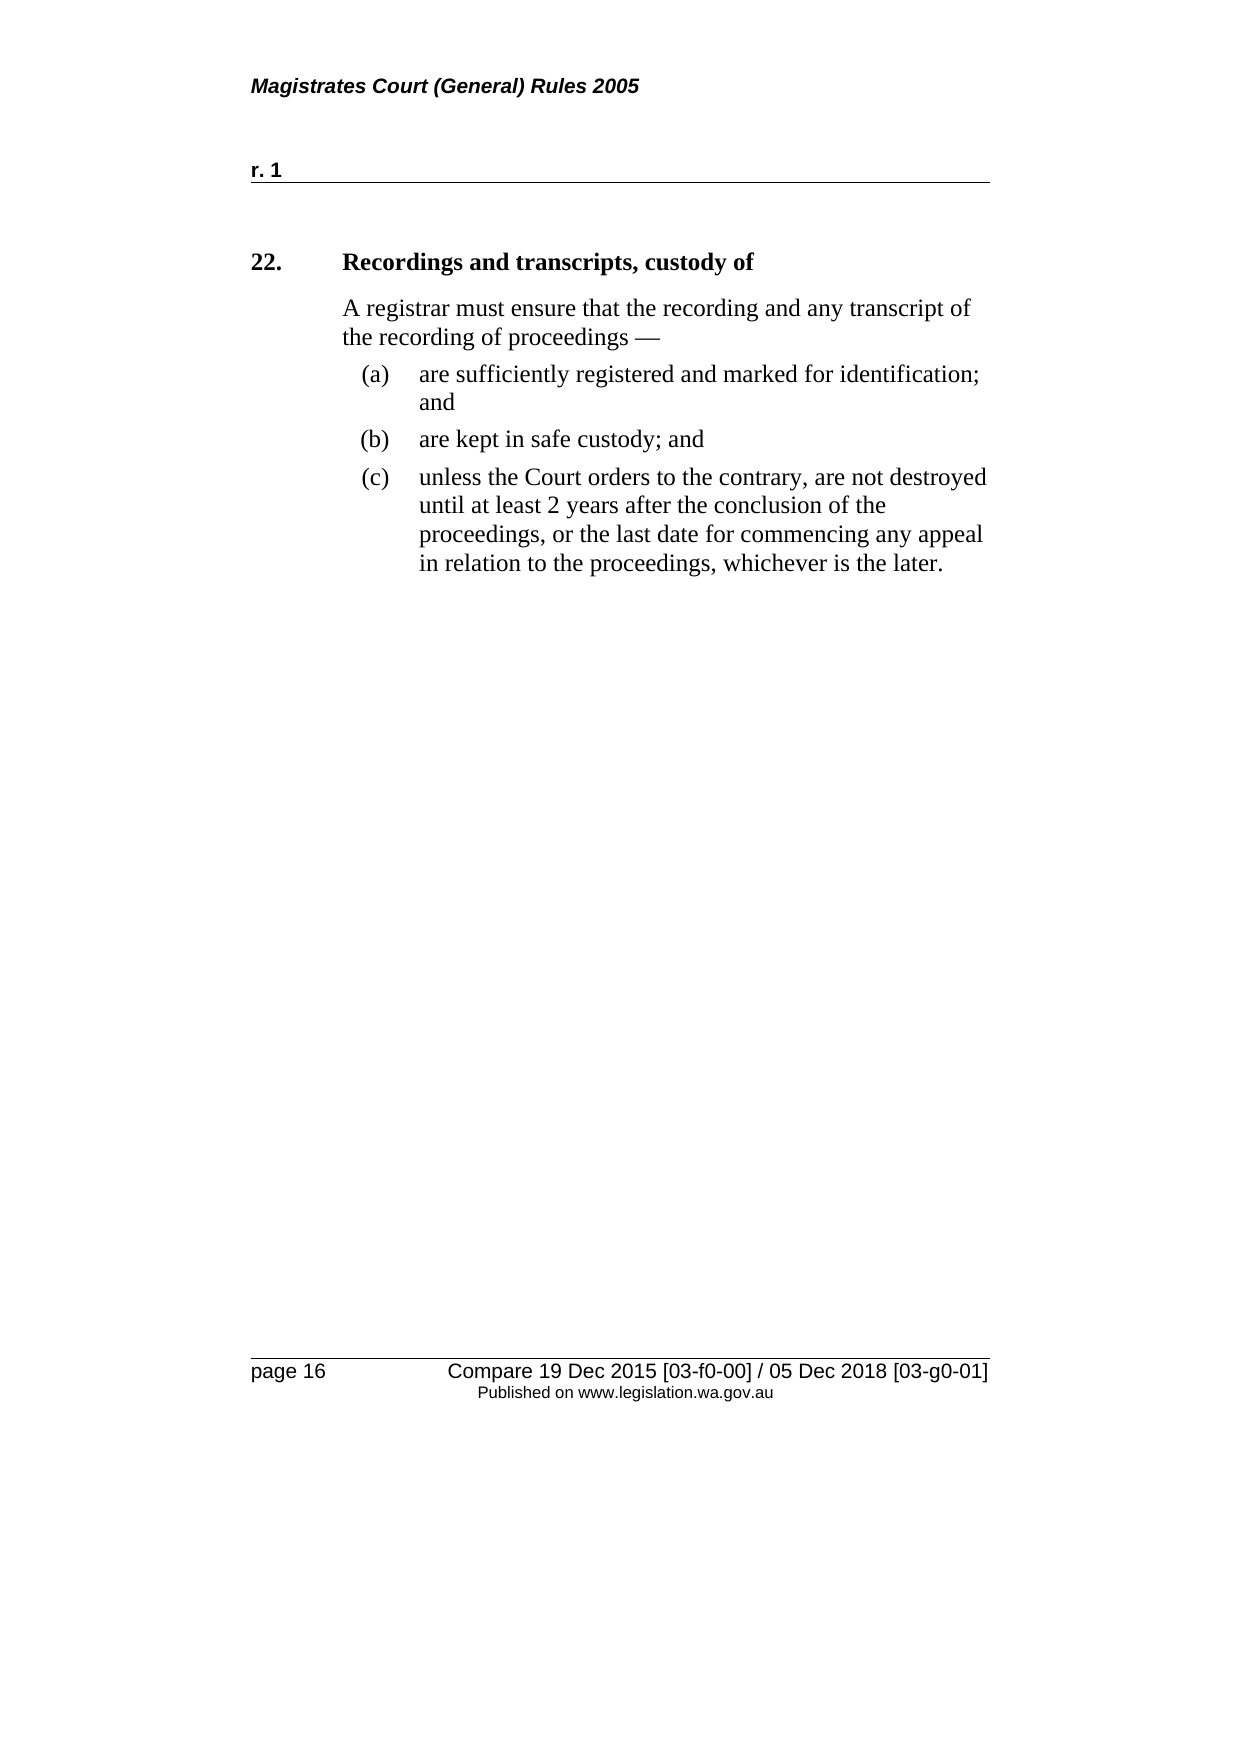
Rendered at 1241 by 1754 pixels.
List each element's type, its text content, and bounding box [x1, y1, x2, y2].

text (c) unless the Court orders to the contrary, are not destroyed until at least 2 years after the conclusion of the proceedings, or the last date for commencing any appeal in relation to the proceedings, whichever is the later. [251, 462, 990, 577]
text (a) are sufficiently registered and marked for identification; and [251, 359, 990, 416]
text A registrar must ensure that the recording and any transcript of the recording of proceedings — [251, 293, 990, 350]
text (b) are kept in safe custody; and [251, 424, 990, 453]
subtitle 22. Recordings and transcripts, custody of [251, 247, 990, 276]
